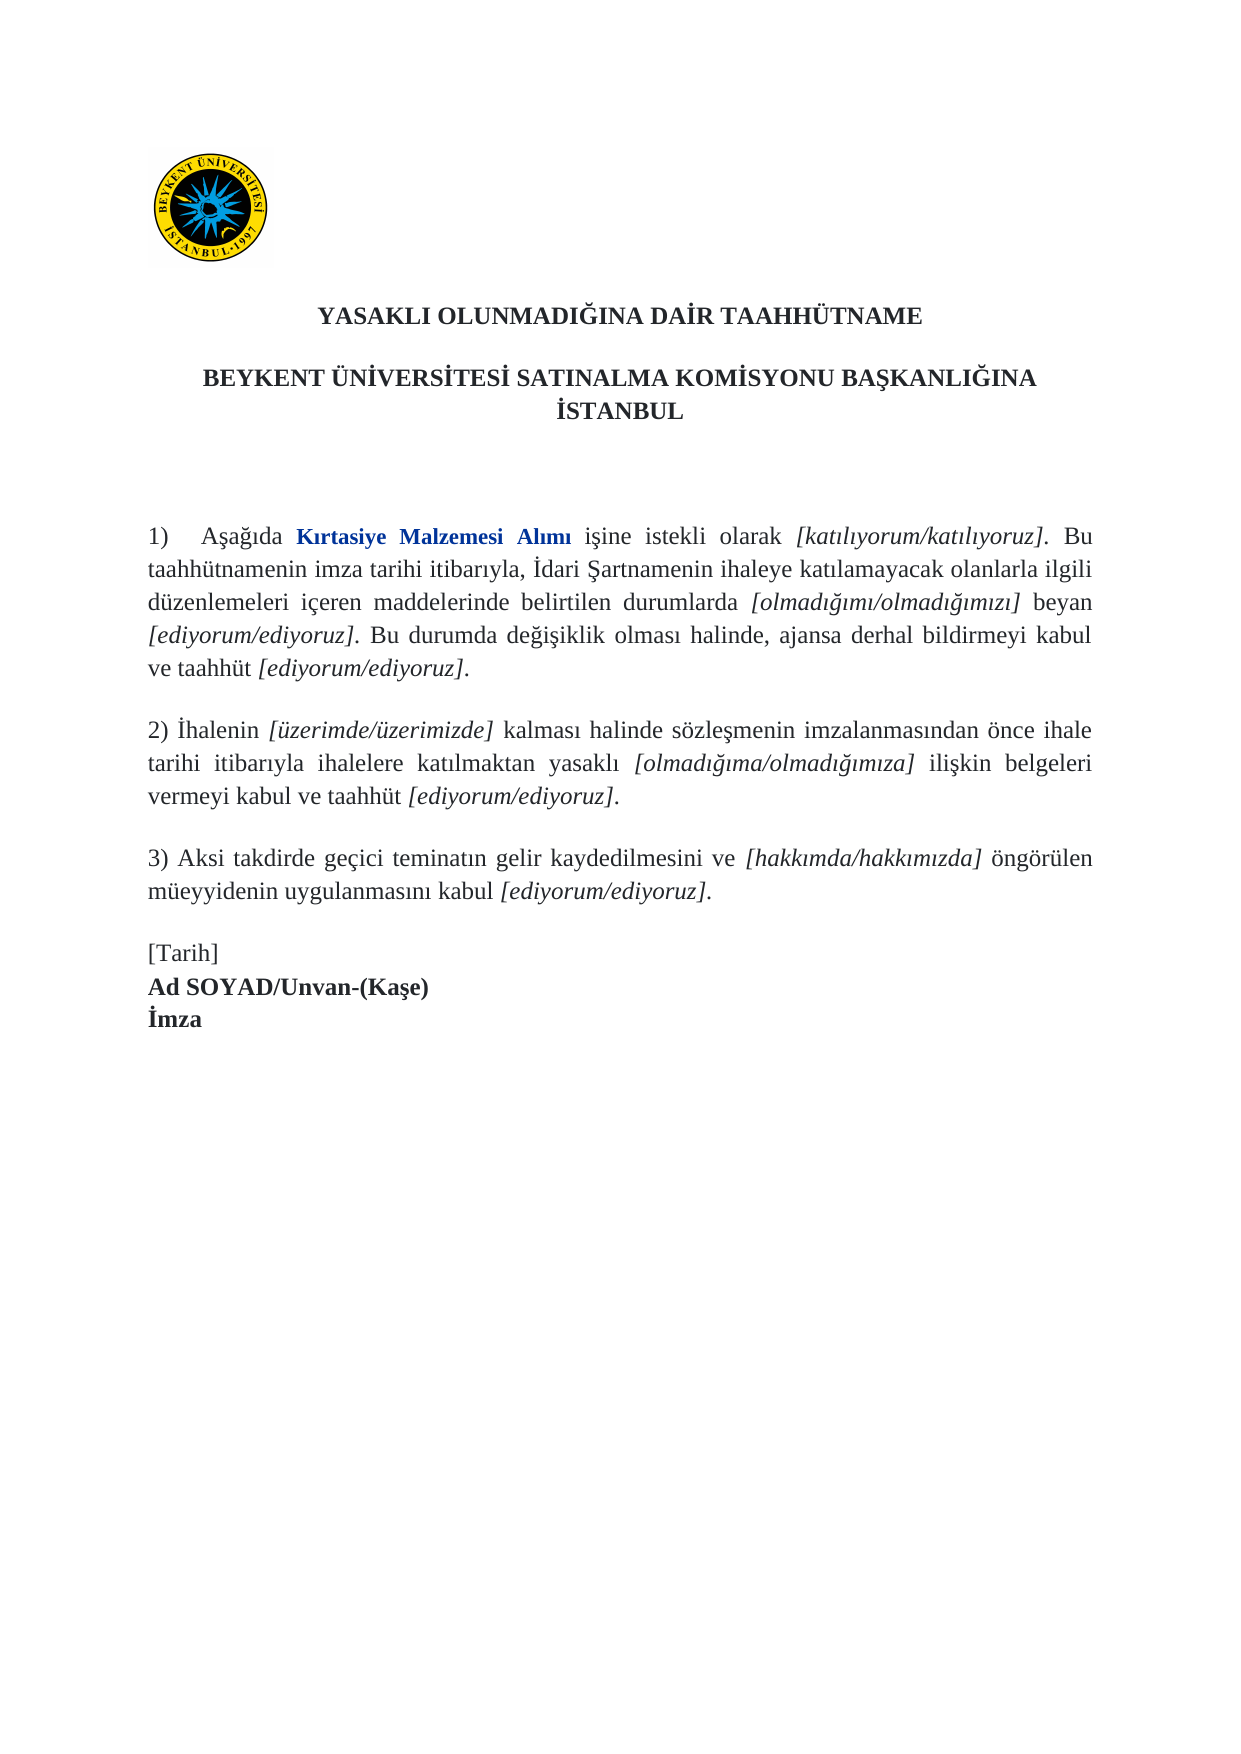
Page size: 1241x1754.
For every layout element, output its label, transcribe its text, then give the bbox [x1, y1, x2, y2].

text [Tarih] Ad SOYAD/Unvan-(Kaşe) İmza [148, 938, 1093, 1033]
text 1) Aşağıda Kırtasiye Malzemesi Alımı işine istekli olarak [katılıyorum/katılıyoruz]. Bu taahhütnamenin imza tarihi itibarıyla, İdari Şartnamenin ihaleye katılamayacak olanlarla ilgili düzenlemeleri içeren maddelerinde belirtilen durumlarda [olmadığımı/olmadığımızı] beyan [ediyorum/ediyoruz]. Bu durumda değişiklik olması halinde, ajansa derhal bildirmeyi ve taahhüt [ediyorum/ediyoruz]. [148, 521, 1093, 682]
text BEYKENT ÜNİVERSİTESİ SATINALMA KOMİSYONU BAŞKANLIĞINA İSTANBUL [148, 363, 1093, 425]
text 3) Aksi takdirde geçici teminatın gelir kaydedilmesini ve [hakkımda/hakkımızda] öngörülen müeyyidenin uygulanmasını [ediyorum/ediyoruz]. [148, 843, 1093, 905]
text 2) İhalenin [üzerimde/üzerimizde] kalması halinde sözleşmenin imzalanmasından önce ihale tarihi itibarıyla ihalelere katılmaktan yasaklı [olmadığıma/olmadığımıza] ilişkin belgeleri vermeyi ve taahhüt [ediyorum/ediyoruz]. [148, 715, 1093, 810]
picture [147, 147, 274, 268]
text YASAKLI OLUNMADIĞINA DAİR TAAHHÜTNAME [148, 301, 1093, 330]
